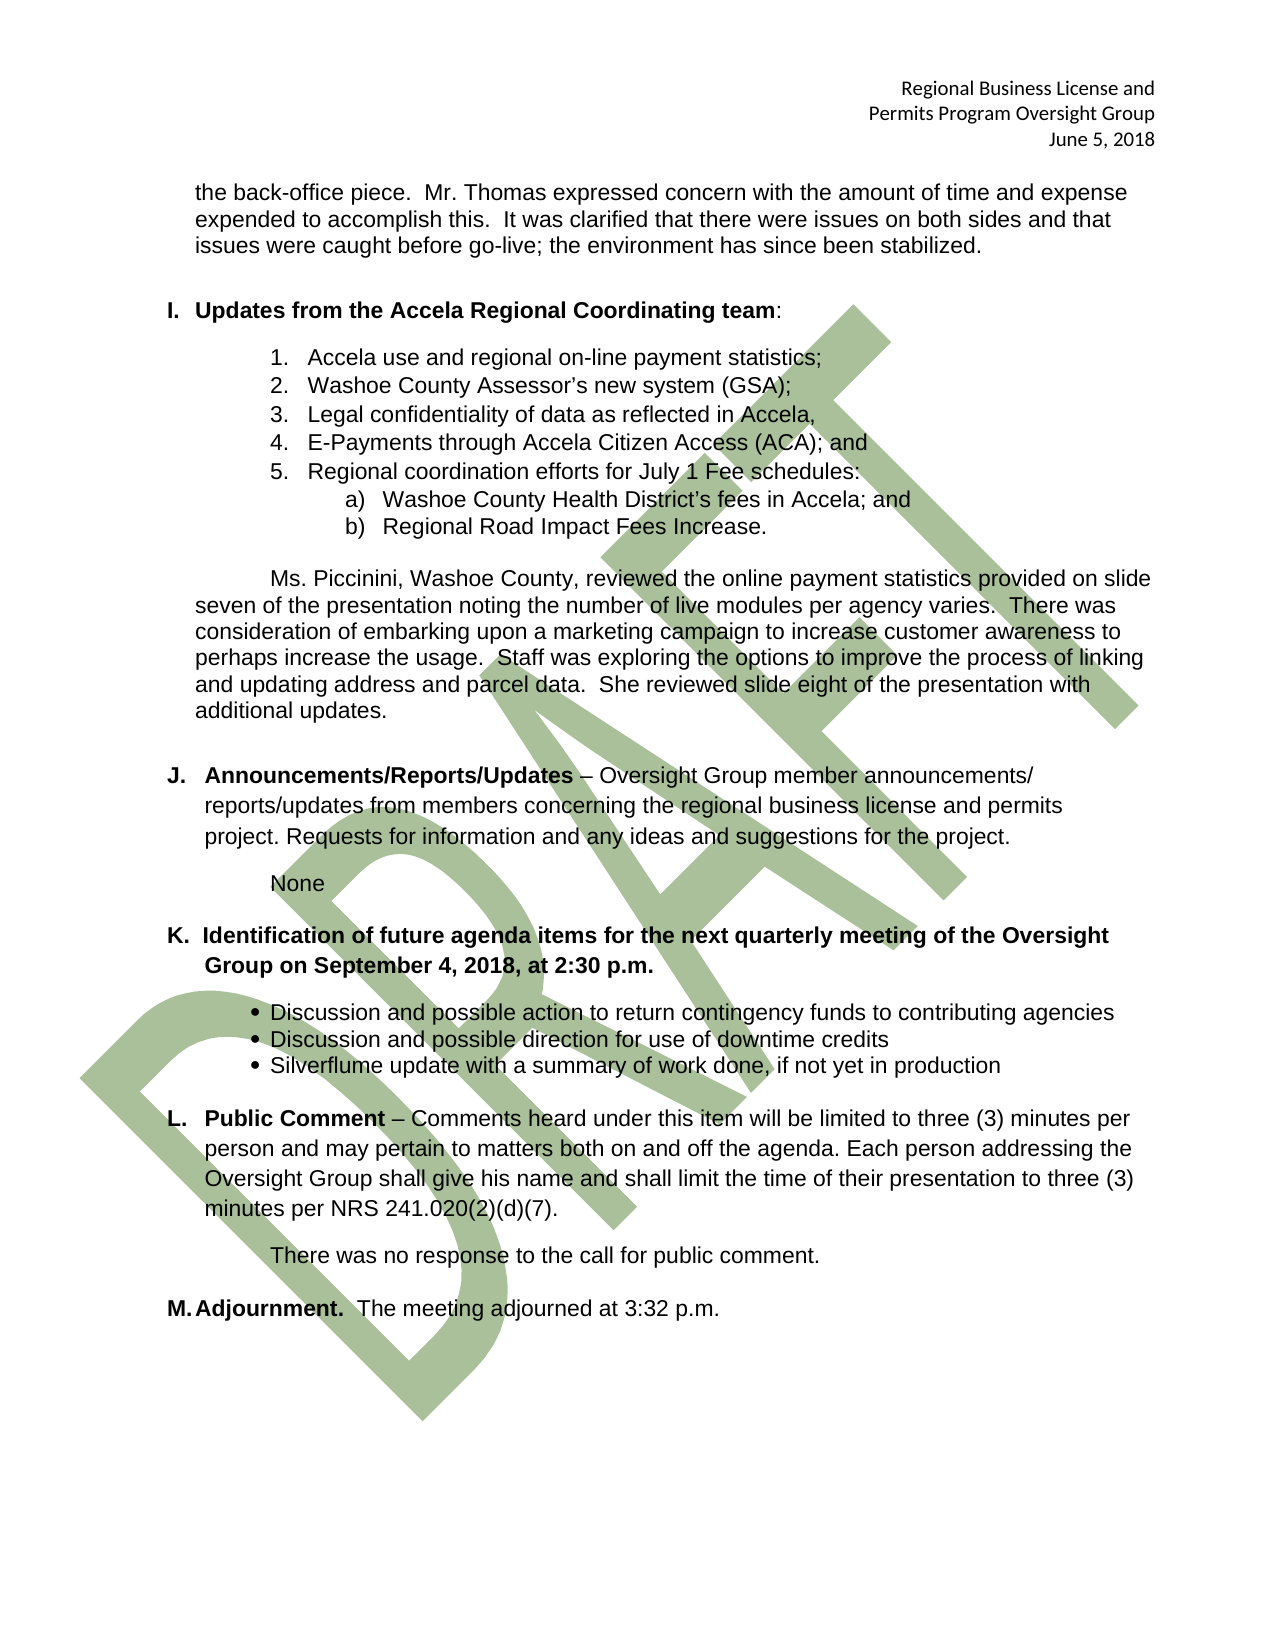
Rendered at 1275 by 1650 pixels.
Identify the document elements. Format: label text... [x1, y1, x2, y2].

list 2. Washoe County Assessor’s new system (GSA); [270, 372, 1141, 399]
text I. Updates from the Accela Regional Coordinating team: [167, 297, 1139, 323]
list 3. Legal confidentiality of data as reflected in Accela, [270, 401, 1141, 427]
text There was no response to the call for public comment. [195, 1242, 1155, 1269]
list Discussion and possible action to return contingency funds to contributing agencies [251, 999, 1155, 1026]
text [195, 179, 1155, 258]
text K. Identification of future agenda items for the next quarterly meeting of the Oversight Group on September 4, 2018, at 2:30 p.m. [167, 922, 1139, 979]
list Washoe County Health District’s fees in Accela; and [232, 486, 1141, 513]
text J. Announcements/Reports/Updates – Oversight Group member announcements/ reports/updates from members concerning the regional business license and permits project. Requests for information and any ideas and suggestions for the project. [167, 762, 1139, 849]
list 5. Regional coordination efforts for July 1 Fee schedules: [270, 458, 1141, 484]
text None [195, 869, 1155, 896]
list Silverflume update with a summary of work done, if not yet in production [251, 1052, 1155, 1078]
text L. Public Comment – Comments heard under this item will be limited to three (3) minutes per person and may pertain to matters both on and off the agenda. Each person addressing the Oversight Group shall give his name and shall limit the time of their presentation to three (3) minutes per NRS 241.020(2)(d)(7). [167, 1105, 1139, 1222]
list Discussion and possible direction for use of downtime credits [251, 1026, 1155, 1052]
text Ms. Piccinini, Washoe County, reviewed the online payment statistics provided on slide seven of the presentation noting the number of live modules per agency varies. There was consideration of embarking upon a marketing campaign to increase customer awareness to perhaps increase the usage. Staff was exploring the options to improve the process of linking and updating address and parcel data. She reviewed slide eight of the presentation with additional updates. [195, 565, 1155, 723]
list 1. Accela use and regional on-line payment statistics; [270, 344, 1141, 370]
text M. Adjournment. The meeting adjourned at 3:32 p.m. [167, 1295, 1139, 1321]
list Regional Road Impact Fees Increase. [232, 513, 1141, 539]
list 4. E-Payments through Accela Citizen Access (ACA); and [270, 429, 1155, 456]
